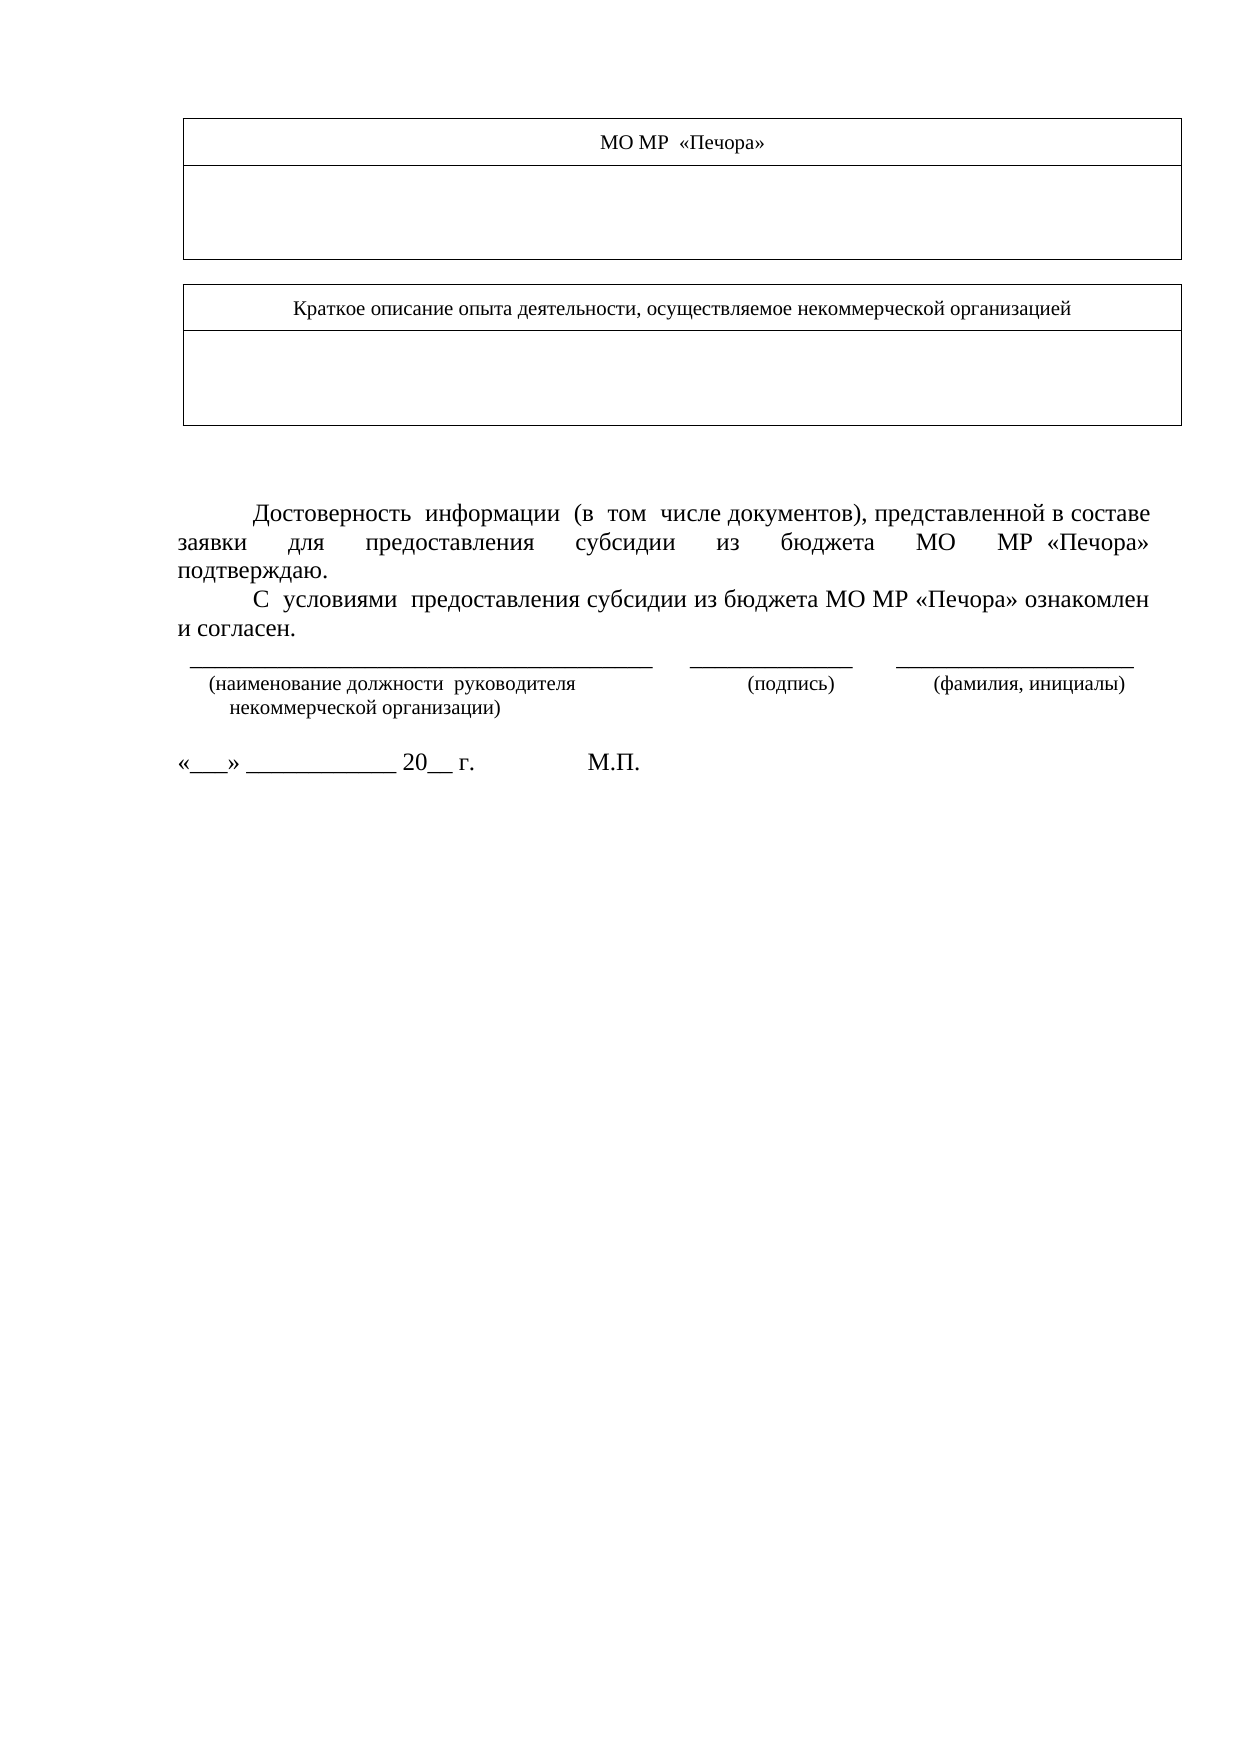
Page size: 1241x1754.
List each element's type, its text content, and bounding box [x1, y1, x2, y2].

text «___» ____________ 20__ г. М.П. [177, 747, 1152, 776]
text Достоверность информации (в том числе документов), представленной в составе заявки для предоставления субсидии из бюджета МО МР «Печора» подтверждаю. [177, 498, 1152, 584]
text _____________________________________ _____________ ___________________ [177, 642, 1152, 671]
table_cell [184, 331, 1181, 425]
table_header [184, 119, 1181, 164]
table_header Краткое описание опыта деятельности, осуществляемое некоммерческой организацией [184, 285, 1181, 330]
text (наименование должности руководителя (подпись) (фамилия, инициалы) [177, 671, 1152, 695]
text некоммерческой организации) [177, 695, 1152, 719]
table_cell [184, 166, 1181, 259]
text С условиями предоставления субсидии из бюджета МО МР «Печора» ознакомлен и согласен. [177, 584, 1152, 642]
